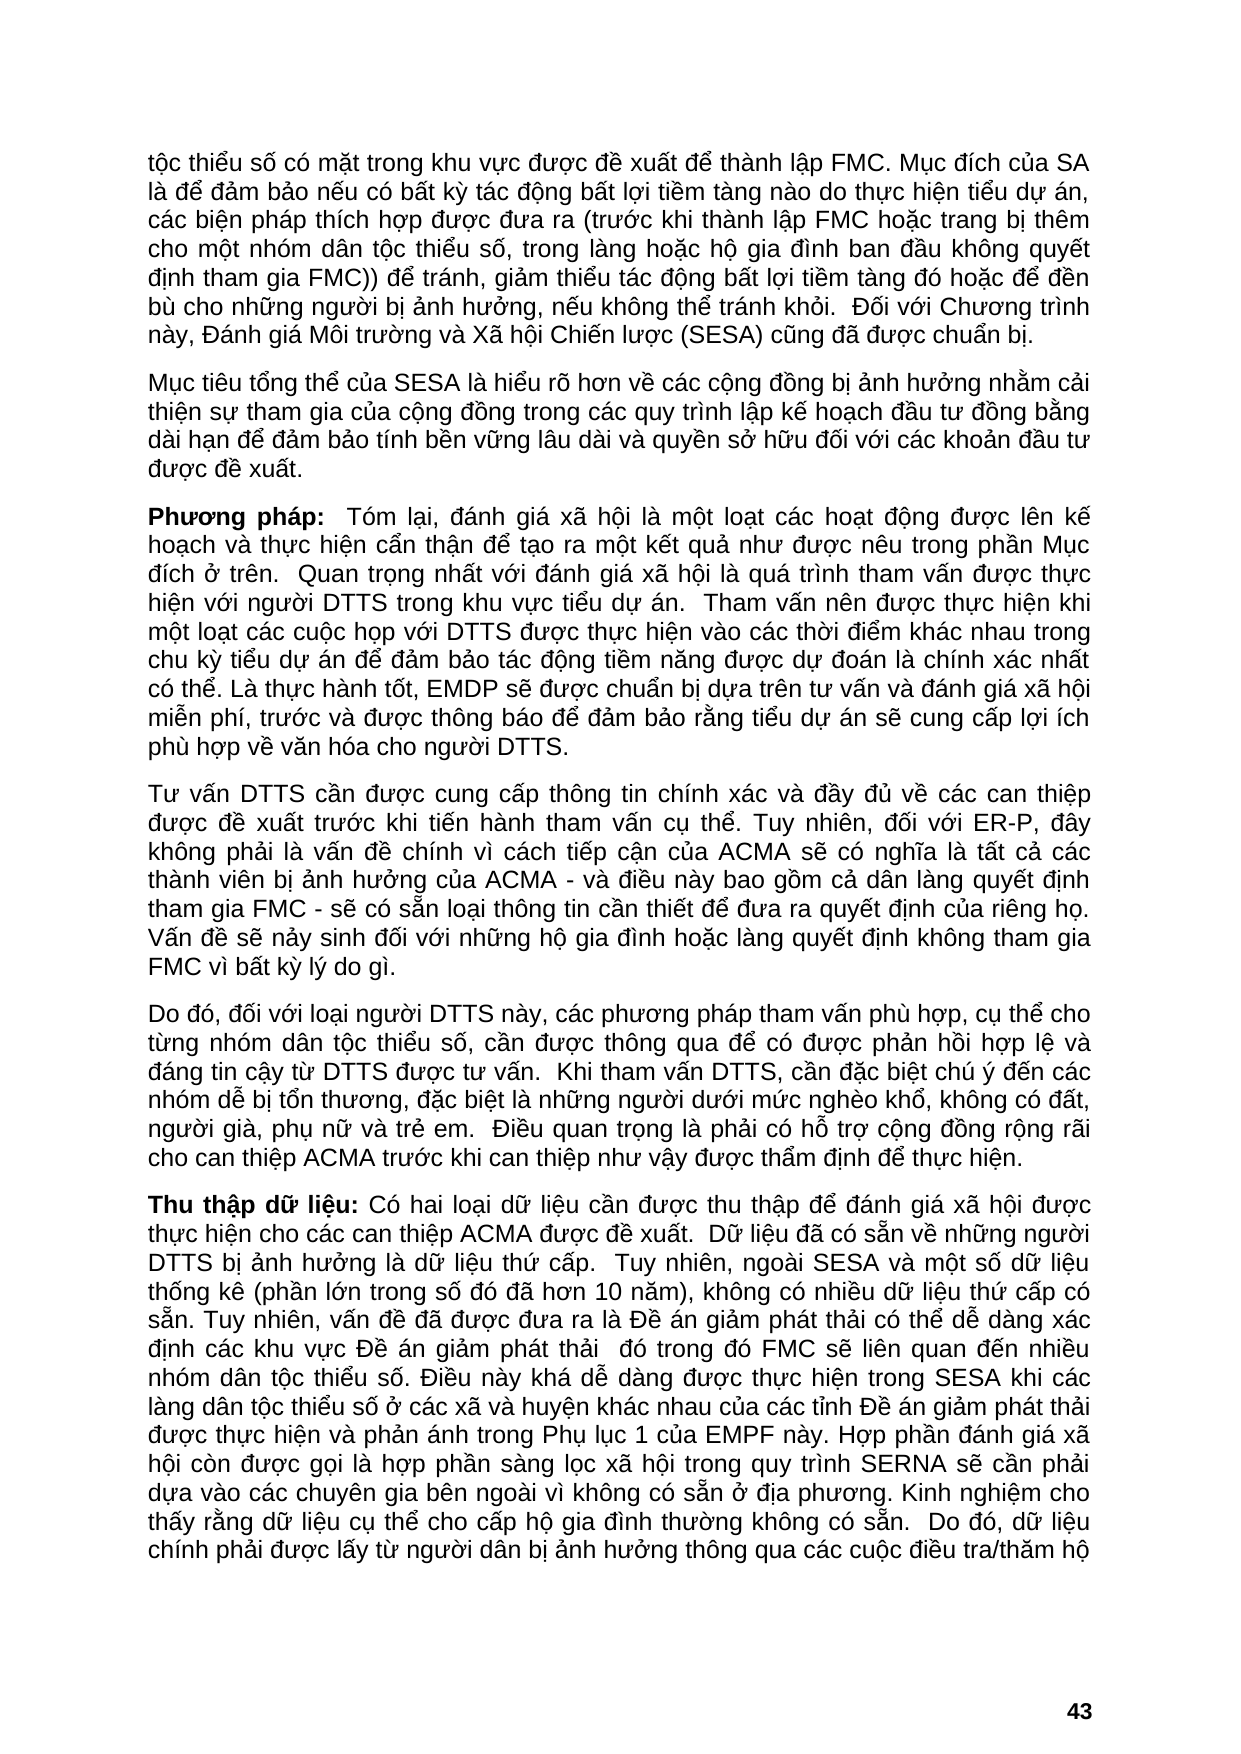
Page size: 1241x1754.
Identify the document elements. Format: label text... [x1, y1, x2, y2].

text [148, 1190, 1092, 1564]
text Phương pháp: Tóm lại, đánh giá xã hội là một loạt các hoạt động được lên kế hoạch và thực hiện cẩn thận để tạo ra một kết quả như được nêu trong phần Mục đích ở trên. Quan trọng nhất với đánh giá xã hội là quá trình tham vấn được thực hiện với người DTTS trong khu vực tiểu dự án. Tham vấn nên được thực hiện khi một loạt các cuộc họp với DTTS được thực hiện vào các thời điểm khác nhau trong chu kỳ tiểu dự án để đảm bảo tác động tiềm năng được dự đoán là chính xác nhất có thể. Là thực hành tốt, EMDP sẽ được chuẩn bị dựa trên tư vấn và đánh giá xã hội miễn phí, trước và được thông báo để đảm bảo rằng tiểu dự án sẽ cung cấp lợi ích phù hợp về văn hóa cho người DTTS. [148, 501, 1092, 760]
text Do đó, đối với loại người DTTS này, các phương pháp tham vấn phù hợp, cụ thể cho từng nhóm dân tộc thiểu số, cần được thông qua để có được phản hồi hợp lệ và đáng tin cậy từ DTTS được tư vấn. Khi tham vấn DTTS, cần đặc biệt chú ý đến các nhóm dễ bị tổn thương, đặc biệt là những người dưới mức nghèo khổ, không có đất, người già, phụ nữ và trẻ em. Điều quan trọng là phải có hỗ trợ cộng đồng rộng rãi cho can thiệp ACMA trước khi can thiệp như vậy được thẩm định để thực hiện. [148, 999, 1092, 1171]
text Mục tiêu tổng thể của SESA là hiểu rõ hơn về các cộng đồng bị ảnh hưởng nhằm cải thiện sự tham gia của cộng đồng trong các quy trình lập kế hoạch đầu tư đồng bằng dài hạn để đảm bảo tính bền vững lâu dài và quyền sở hữu đối với các khoản đầu tư được đề xuất. [148, 368, 1092, 483]
text Tư vấn DTTS cần được cung cấp thông tin chính xác và đầy đủ về các can thiệp được đề xuất trước khi tiến hành tham vấn cụ thể. Tuy nhiên, đối với ER-P, đây không phải là vấn đề chính vì cách tiếp cận của ACMA sẽ có nghĩa là tất cả các thành viên bị ảnh hưởng của ACMA - và điều này bao gồm cả dân làng quyết định tham gia FMC - sẽ có sẵn loại thông tin cần thiết để đưa ra quyết định của riêng họ. Vấn đề sẽ nảy sinh đối với những hộ gia đình hoặc làng quyết định không tham gia FMC vì bất kỳ lý do gì. [148, 779, 1092, 980]
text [148, 148, 1092, 349]
